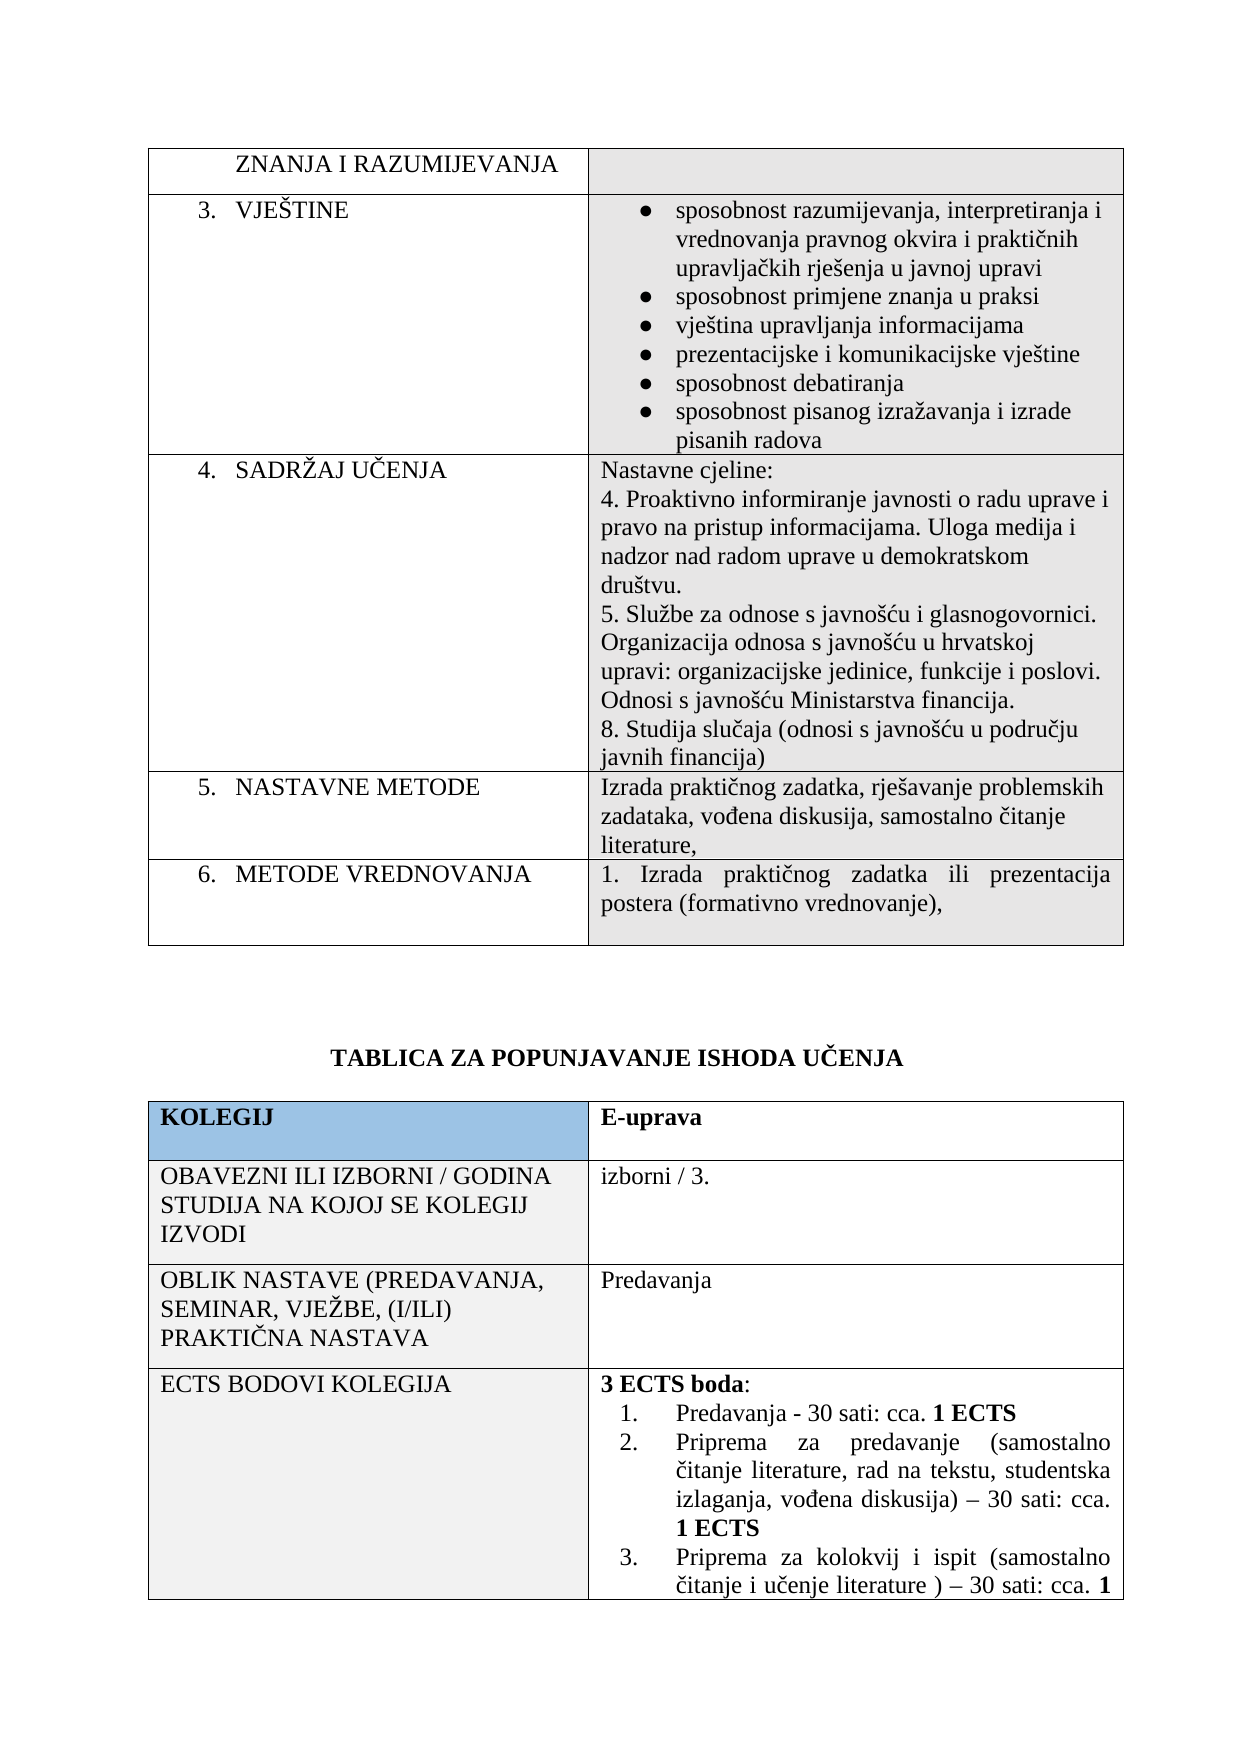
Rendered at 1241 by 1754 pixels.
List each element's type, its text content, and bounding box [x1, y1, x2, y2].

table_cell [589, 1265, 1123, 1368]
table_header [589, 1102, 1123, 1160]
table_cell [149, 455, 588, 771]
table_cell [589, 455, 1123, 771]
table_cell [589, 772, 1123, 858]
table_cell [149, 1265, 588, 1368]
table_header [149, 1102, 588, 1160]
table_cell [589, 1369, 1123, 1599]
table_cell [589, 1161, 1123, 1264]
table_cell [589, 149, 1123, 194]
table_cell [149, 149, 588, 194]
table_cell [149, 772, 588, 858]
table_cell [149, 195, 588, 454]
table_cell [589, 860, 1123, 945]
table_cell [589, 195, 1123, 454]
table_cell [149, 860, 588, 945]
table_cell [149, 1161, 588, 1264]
text TABLICA ZA POPUNJAVANJE ISHODA UČENJA [148, 1043, 1093, 1072]
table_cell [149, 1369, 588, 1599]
